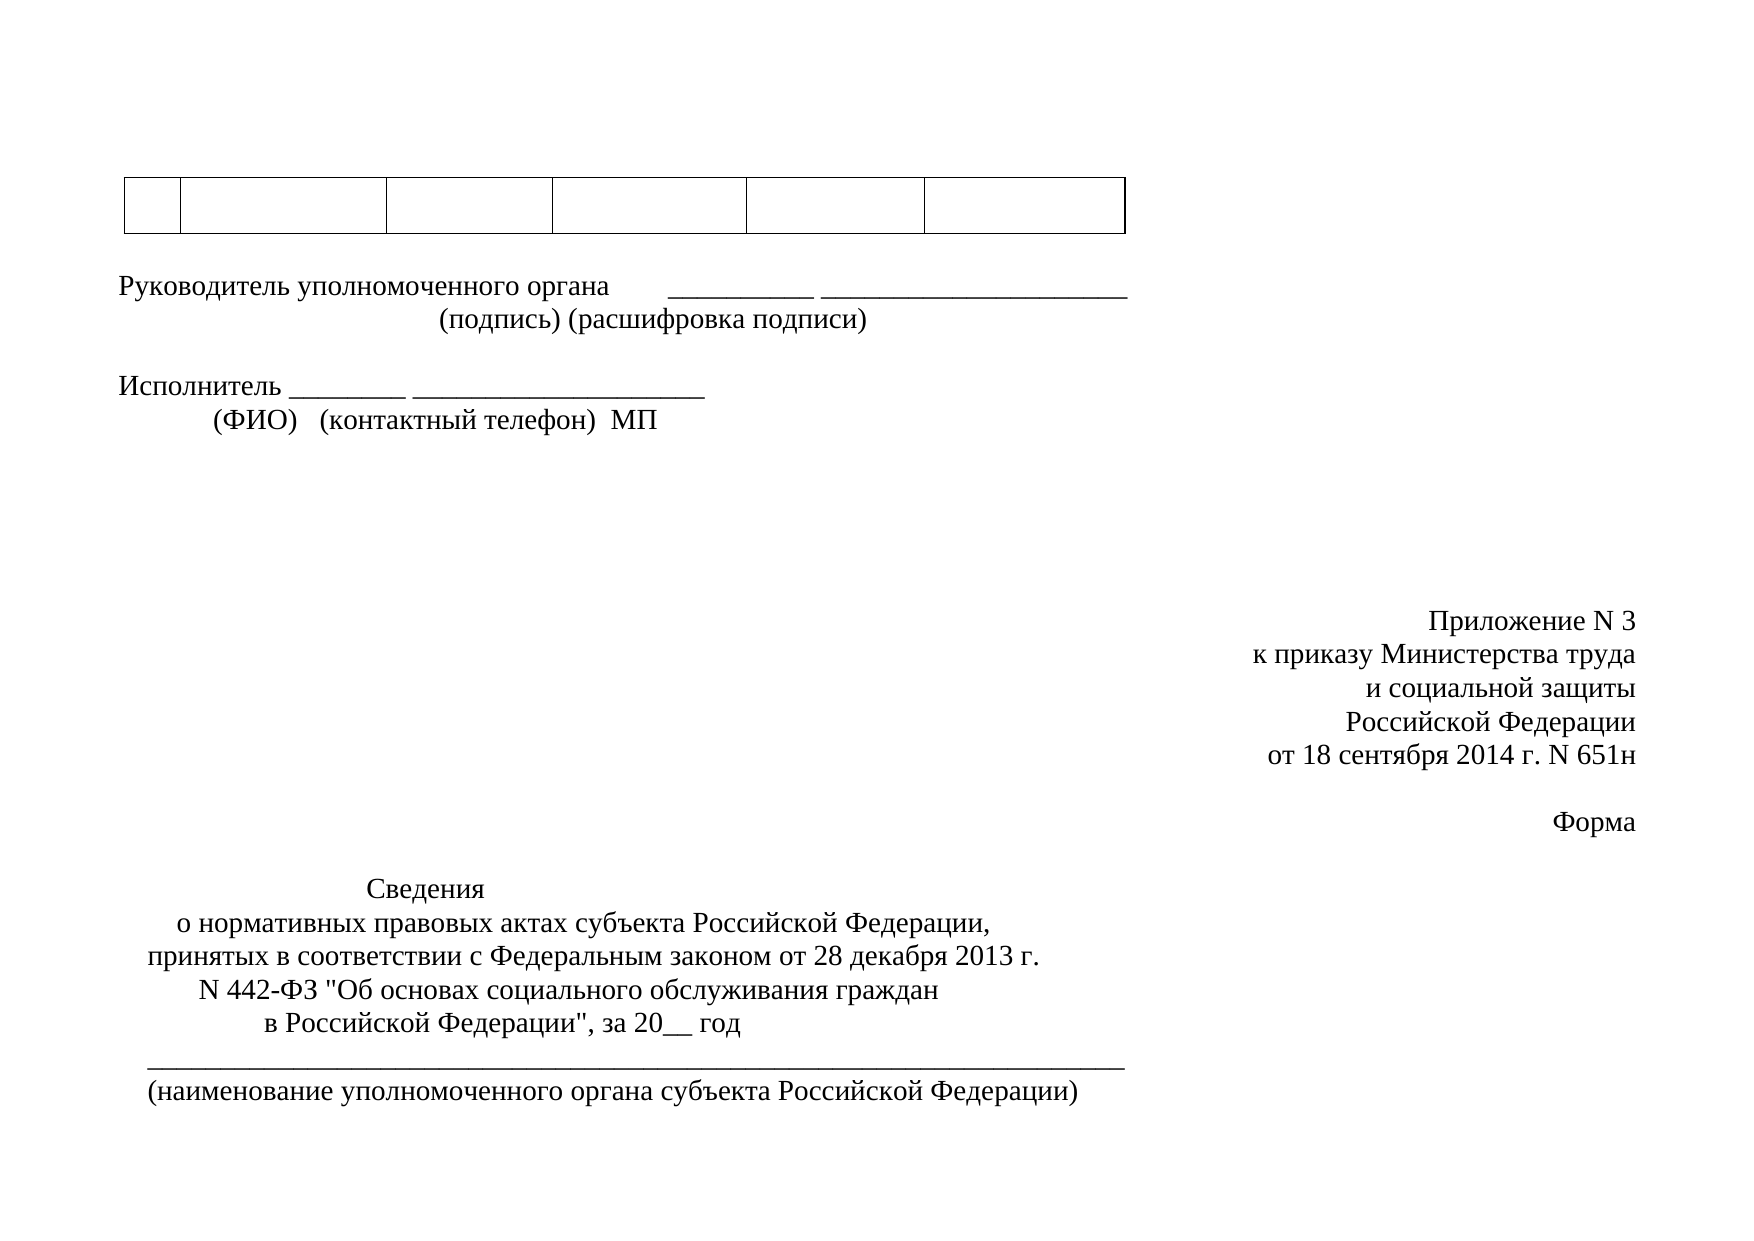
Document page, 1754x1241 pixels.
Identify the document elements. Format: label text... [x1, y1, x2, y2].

text (подпись) (расшифровка подписи) [118, 301, 1636, 335]
text Руководитель уполномоченного органа __________ _____________________ [118, 268, 1636, 301]
table_cell [387, 178, 552, 233]
table_cell [553, 178, 746, 233]
text Форма [118, 804, 1636, 838]
text (ФИО) (контактный телефон) МП [118, 402, 1636, 435]
text Сведения [118, 871, 1636, 905]
text (наименование уполномоченного органа субъекта Российской Федерации) [118, 1073, 1636, 1106]
text принятых в соответствии с Федеральным законом от 28 декабря 2013 г. [118, 938, 1636, 972]
table_cell [747, 178, 924, 233]
text в Российской Федерации", за 20__ год [118, 1006, 1636, 1039]
text и социальной защиты [118, 670, 1636, 704]
table_cell [125, 178, 180, 233]
text Исполнитель ________ ____________________ [118, 368, 1636, 402]
text N 442-ФЗ "Об основах социального обслуживания граждан [118, 972, 1636, 1006]
text Приложение N 3 [118, 603, 1636, 637]
text ___________________________________________________________________ [118, 1039, 1636, 1073]
text Российской Федерации [118, 704, 1636, 737]
text о нормативных правовых актах субъекта Российской Федерации, [118, 905, 1636, 938]
table_cell [925, 178, 1124, 233]
text к приказу Министерства труда [118, 637, 1636, 670]
text от 18 сентября 2014 г. N 651н [118, 737, 1636, 771]
table_cell [181, 178, 386, 233]
